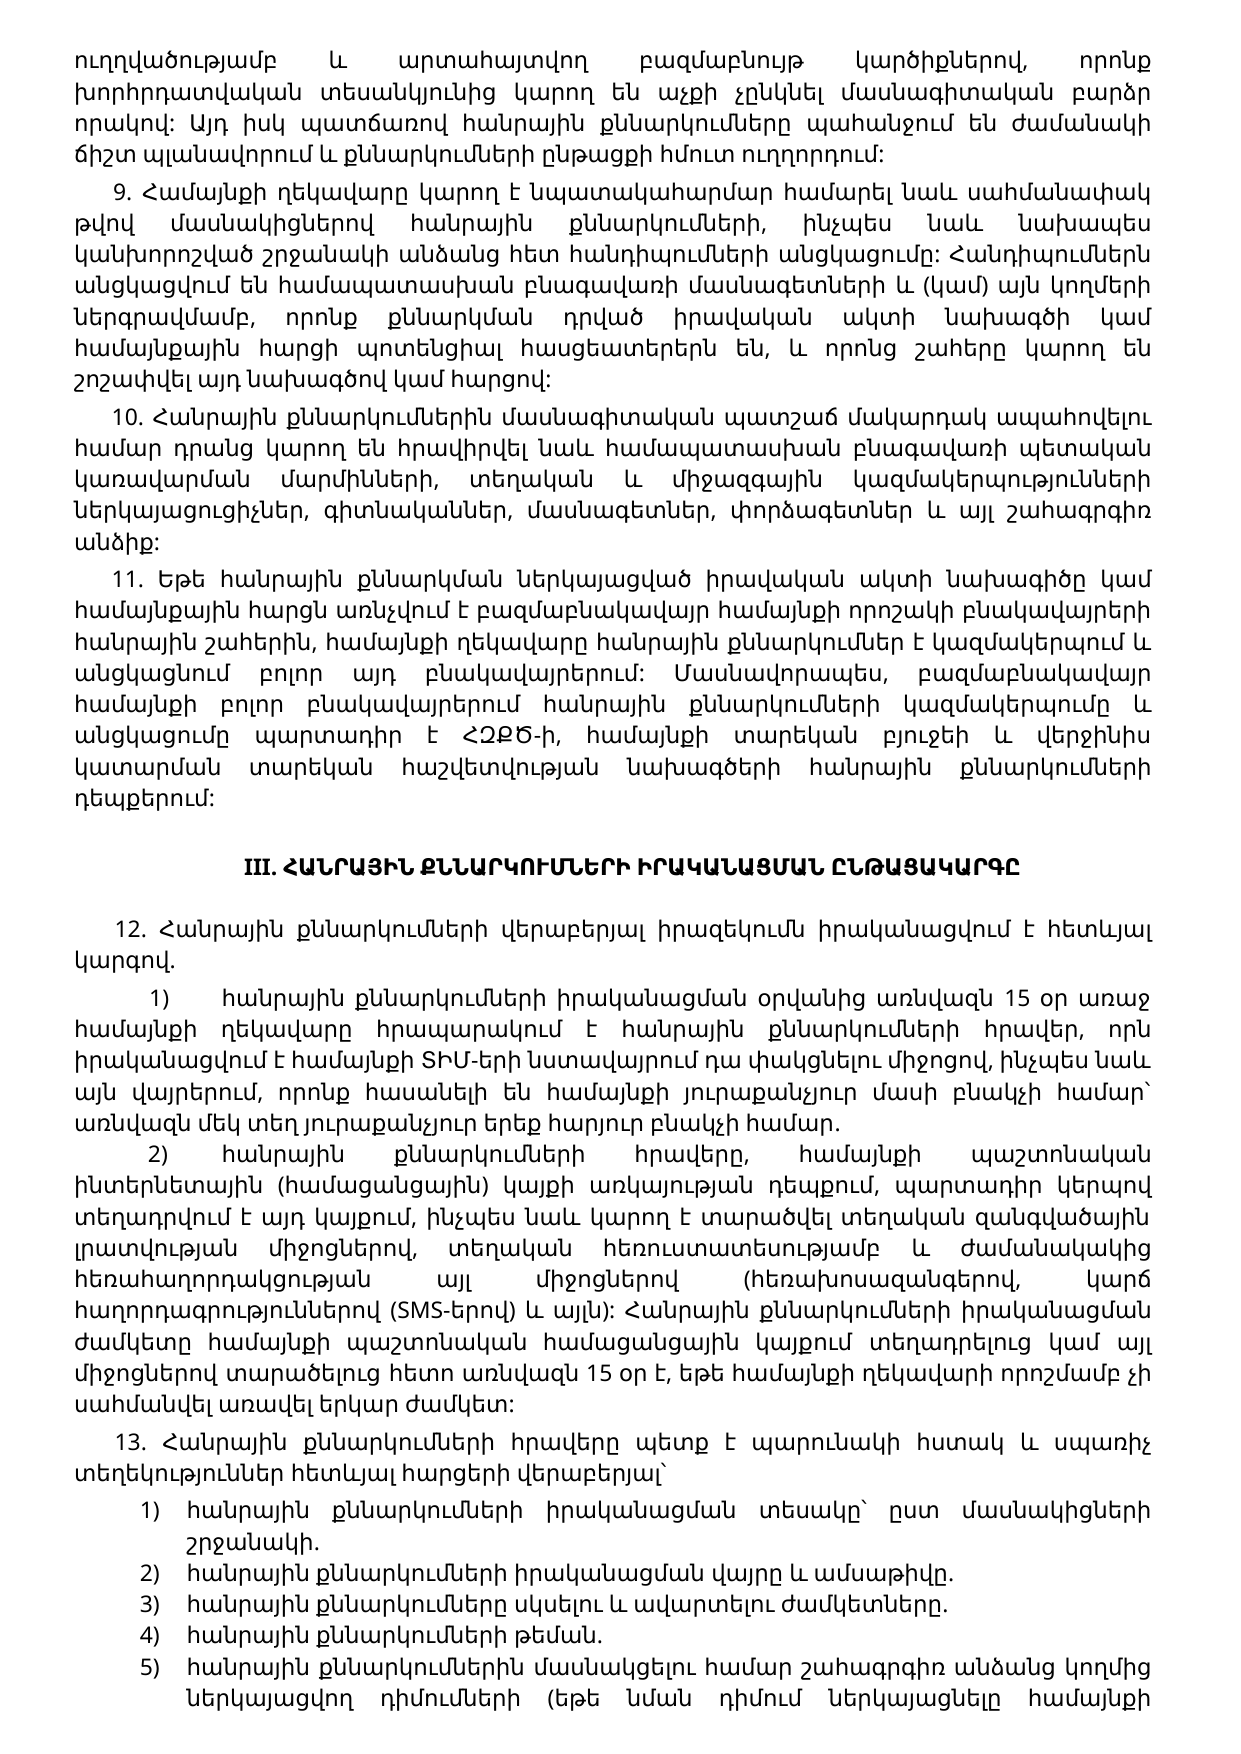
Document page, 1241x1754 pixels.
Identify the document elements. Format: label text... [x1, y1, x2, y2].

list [139, 1651, 1152, 1713]
text 9. Համայնքի ղեկավարը կարող է նպատակահարմար համարել նաև սահմանափակ թվով մասնակիցներով հանրային քննարկումների, ինչպես նաև նախապես կանխորոշված շրջանակի անձանց հետ հանդիպումների անցկացումը: Հանդիպումներն անցկացվում են համապատասխան բնագավառի մասնագետների և (կամ) այն կողմերի ներգրավմամբ, որոնք քննարկման դրված իրավական ակտի նախագծի կամ համայնքային հարցի պոտենցիալ հասցեատերերն են, և որոնց շահերը կարող են շոշափվել այդ նախագծով կամ հարցով: [74, 176, 1152, 394]
list հանրային քննարկումները սկսելու և ավարտելու ժամկետները. [139, 1588, 1152, 1619]
list հանրային քննարկումների իրականացման վայրը և ամսաթիվը. [139, 1557, 1152, 1588]
text 10. Հանրային քննարկումներին մասնագիտական պատշաճ մակարդակ ապահովելու համար դրանց կարող են հրավիրվել նաև համապատասխան բնագավառի պետական կառավարման մարմինների, տեղական և միջազգային կազմակերպությունների ներկայացուցիչներ, գիտնականներ, մասնագետներ, փորձագետներ և այլ շահագրգիռ անձիք: [74, 401, 1152, 557]
text 12. Հանրային քննարկումների վերաբերյալ իրազեկումն իրականացվում է հետևյալ կարգով. [74, 913, 1152, 976]
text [74, 44, 1152, 169]
list հանրային քննարկումների իրականացման տեսակը՝ ըստ մասնակիցների շրջանակի. [139, 1494, 1152, 1557]
list հանրային քննարկումների իրականացման օրվանից առնվազն 15 օր առաջ համայնքի ղեկավարը հրապարակում է հանրային քննարկումների հրավեր, որն իրականացվում է համայնքի ՏԻՄ-երի նստավայրում դա փակցնելու միջոցով, ինչպես նաև այն վայրերում, որոնք հասանելի են համայնքի յուրաքանչյուր մասի բնակչի համար՝ առնվազն մեկ տեղ յուրաքանչյուր երեք հարյուր բնակչի համար. [74, 982, 1152, 1138]
list հանրային քննարկումների թեման. [139, 1619, 1152, 1651]
text III. ՀԱՆՐԱՅԻՆ ՔՆՆԱՐԿՈՒՄՆԵՐԻ ԻՐԱԿԱՆԱՑՄԱՆ ԸՆԹԱՑԱԿԱՐԳԸ [74, 851, 1152, 882]
text 11. Եթե հանրային քննարկման ներկայացված իրավական ակտի նախագիծը կամ համայնքային հարցն առնչվում է բազմաբնակավայր համայնքի որոշակի բնակավայրերի հանրային շահերին, համայնքի ղեկավարը հանրային քննարկումներ է կազմակերպում և անցկացնում բոլոր այդ բնակավայրերում: Մասնավորապես, բազմաբնակավայր համայնքի բոլոր բնակավայրերում հանրային քննարկումների կազմակերպումը և անցկացումը պարտադիր է ՀԶՔԾ-ի, համայնքի տարեկան բյուջեի և վերջինիս կատարման տարեկան հաշվետվության նախագծերի հանրային քննարկումների դեպքերում: [74, 563, 1152, 813]
list հանրային քննարկումների հրավերը, համայնքի պաշտոնական ինտերնետային (համացանցային) կայքի առկայության դեպքում, պարտադիր կերպով տեղադրվում է այդ կայքում, ինչպես նաև կարող է տարածվել տեղական զանգվածային լրատվության միջոցներով, տեղական հեռուստատեսությամբ և ժամանակակից հեռահաղորդակցության այլ միջոցներով (հեռախոսազանգերով, կարճ հաղորդագրություններով (SMS-երով) և այլն): Հանրային քննարկումների իրականացման ժամկետը համայնքի պաշտոնական համացանցային կայքում տեղադրելուց կամ այլ միջոցներով տարածելուց հետո առնվազն 15 օր է, եթե համայնքի ղեկավարի որոշմամբ չի սահմանվել առավել երկար ժամկետ: [74, 1138, 1152, 1419]
text 13. Հանրային քննարկումների հրավերը պետք է պարունակի հստակ և սպառիչ տեղեկություններ հետևյալ հարցերի վերաբերյալ՝ [74, 1426, 1152, 1488]
